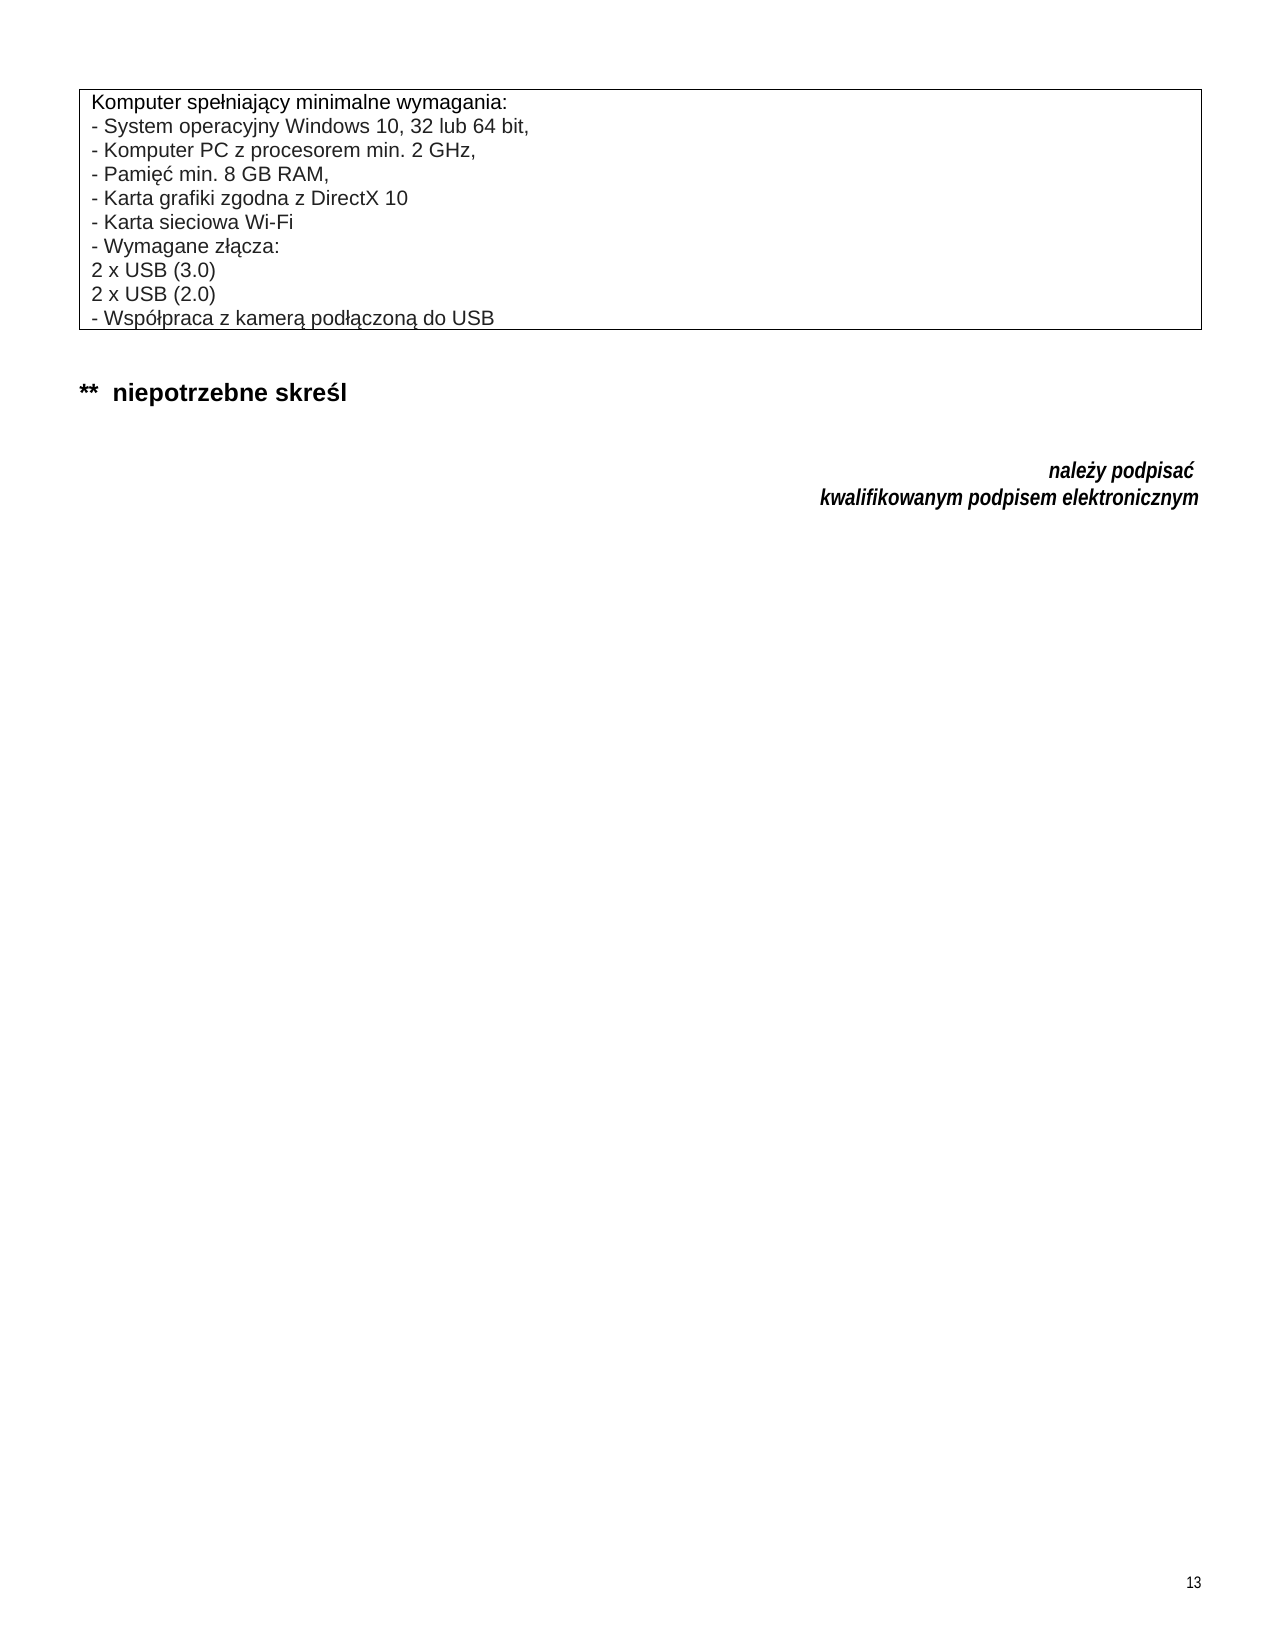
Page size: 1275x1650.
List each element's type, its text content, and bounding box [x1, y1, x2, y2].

text należy podpisać kwalifikowanym podpisem elektronicznym [79, 457, 1201, 510]
text ** niepotrzebne skreśl [79, 378, 1201, 407]
table_cell Komputer spełniający minimalne wymagania: - System operacyjny Windows 10, 32 lub 64 bit, - Komputer PC z procesorem min. 2 GHz, - Pamięć min. 8 GB RAM, - Karta grafiki zgodna z DirectX 10 - Karta sieciowa Wi-Fi - Wymagane złącza: 2 x USB (3.0) 2 x USB (2.0) - Współpraca z kamerą podłączoną do USB [80, 90, 1201, 329]
